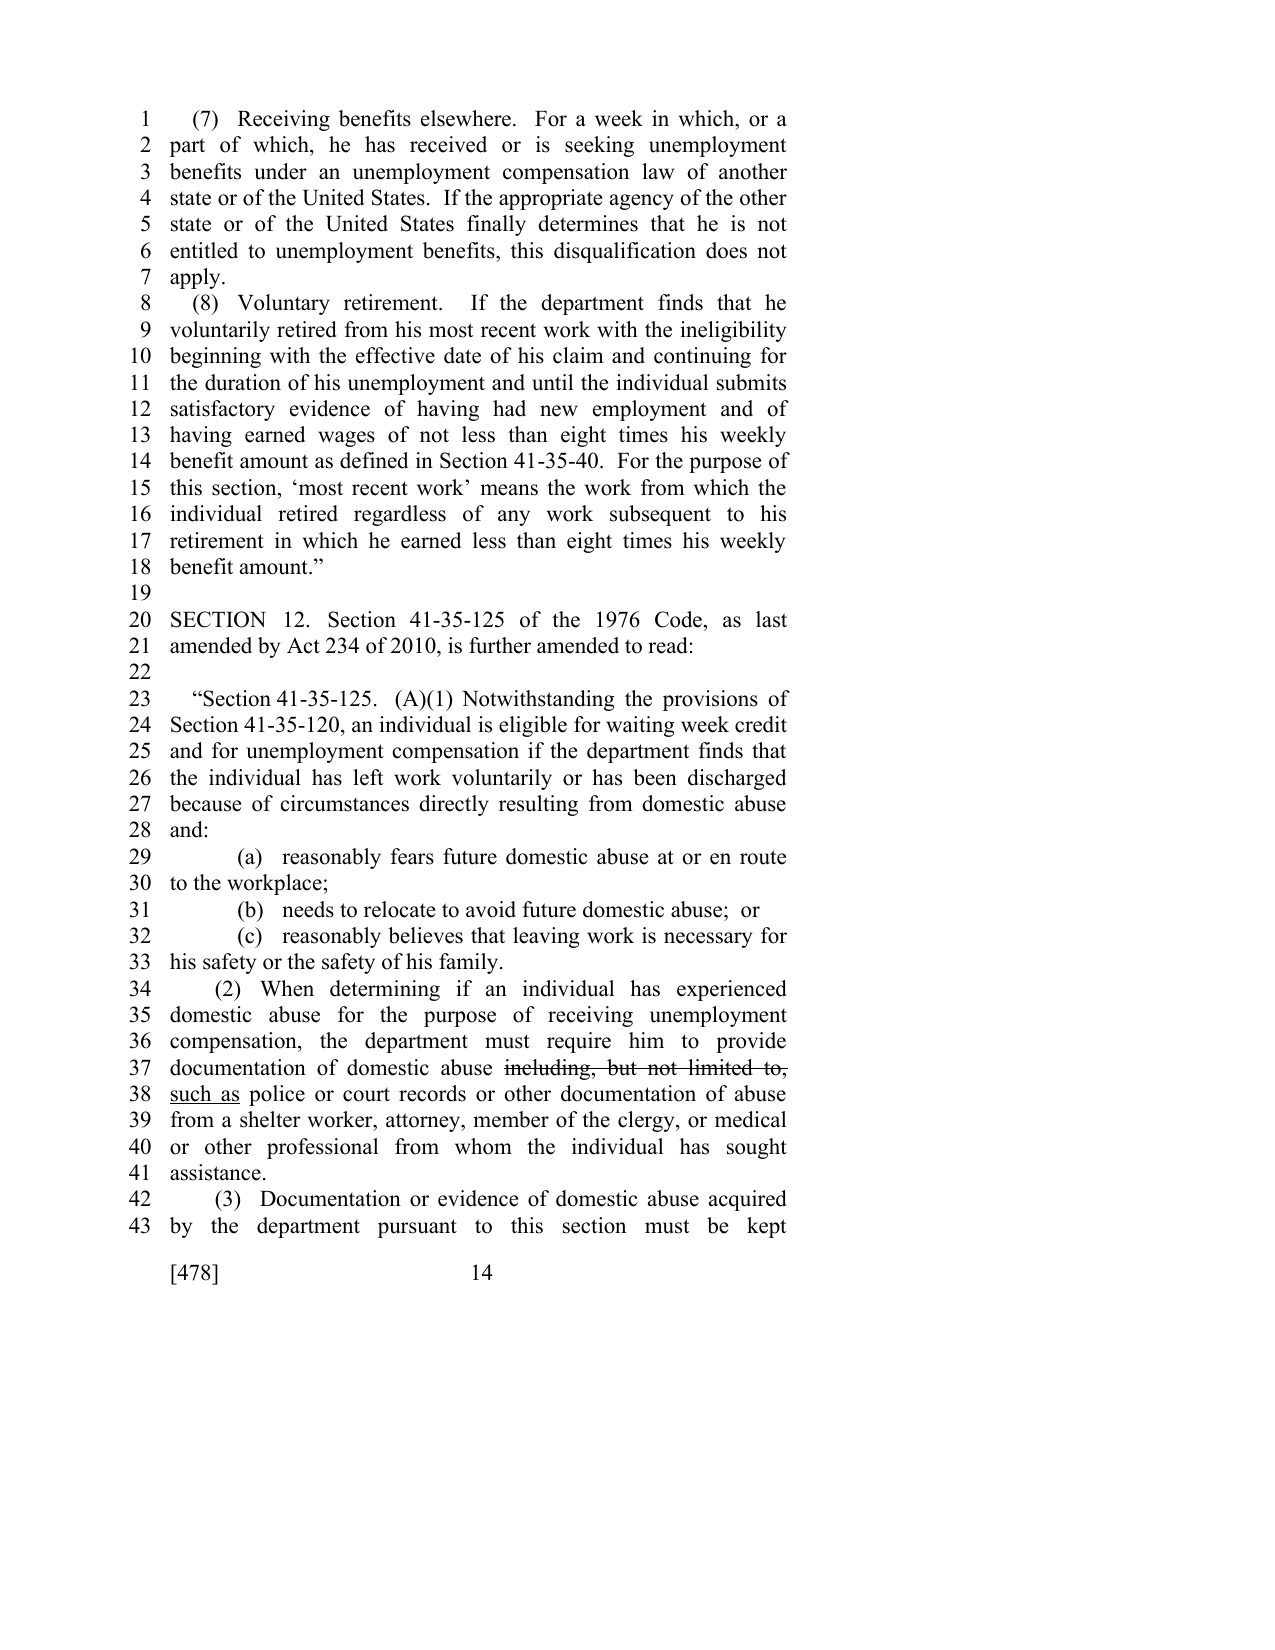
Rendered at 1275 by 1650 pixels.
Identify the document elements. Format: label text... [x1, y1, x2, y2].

text SECTION 12. Section 41-35-125 of the 1976 Code, as last amended by Act 234 of 2010, is further amended to read: [169, 606, 787, 658]
text “Section 41-35-125. (A)(1) Notwithstanding the provisions of Section 41-35-120, an individual is eligible for waiting week credit and for unemployment compensation if the department finds that the individual has left work voluntarily or has been discharged because of circumstances directly resulting from domestic abuse and: [169, 685, 787, 843]
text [169, 1186, 787, 1238]
text (2) When determining if an individual has experienced domestic abuse for the purpose of receiving unemployment compensation, the department must require him to provide documentation of domestic abuse including, but not limited to, such as police or court records or other documentation of abuse from a shelter worker, attorney, member of the clergy, or medical or other professional from whom the individual has sought assistance. [169, 975, 787, 1186]
text (c) reasonably believes that leaving work is necessary for his safety or the safety of his family. [169, 922, 787, 975]
text (8) Voluntary retirement. If the department finds that he voluntarily retired from his most recent work with the ineligibility beginning with the effective date of his claim and continuing for the duration of his unemployment and until the individual submits satisfactory evidence of having had new employment and of having earned wages of not less than eight times his weekly benefit amount as defined in Section 41-35-40. For the purpose of this section, ‘most recent work’ means the work from which the individual retired regardless of any work subsequent to his retirement in which he earned less than eight times his weekly benefit amount.” [169, 289, 787, 579]
text (7) Receiving benefits elsewhere. For a week in which, or a part of which, he has received or is seeking unemployment benefits under an unemployment compensation law of another state or of the United States. If the appropriate agency of the other state or of the United States finally determines that he is not entitled to unemployment benefits, this disqualification does not apply. [169, 105, 787, 289]
text (a) reasonably fears future domestic abuse at or en route to the workplace; [169, 843, 787, 896]
text (b) needs to relocate to avoid future domestic abuse; or [169, 896, 787, 922]
